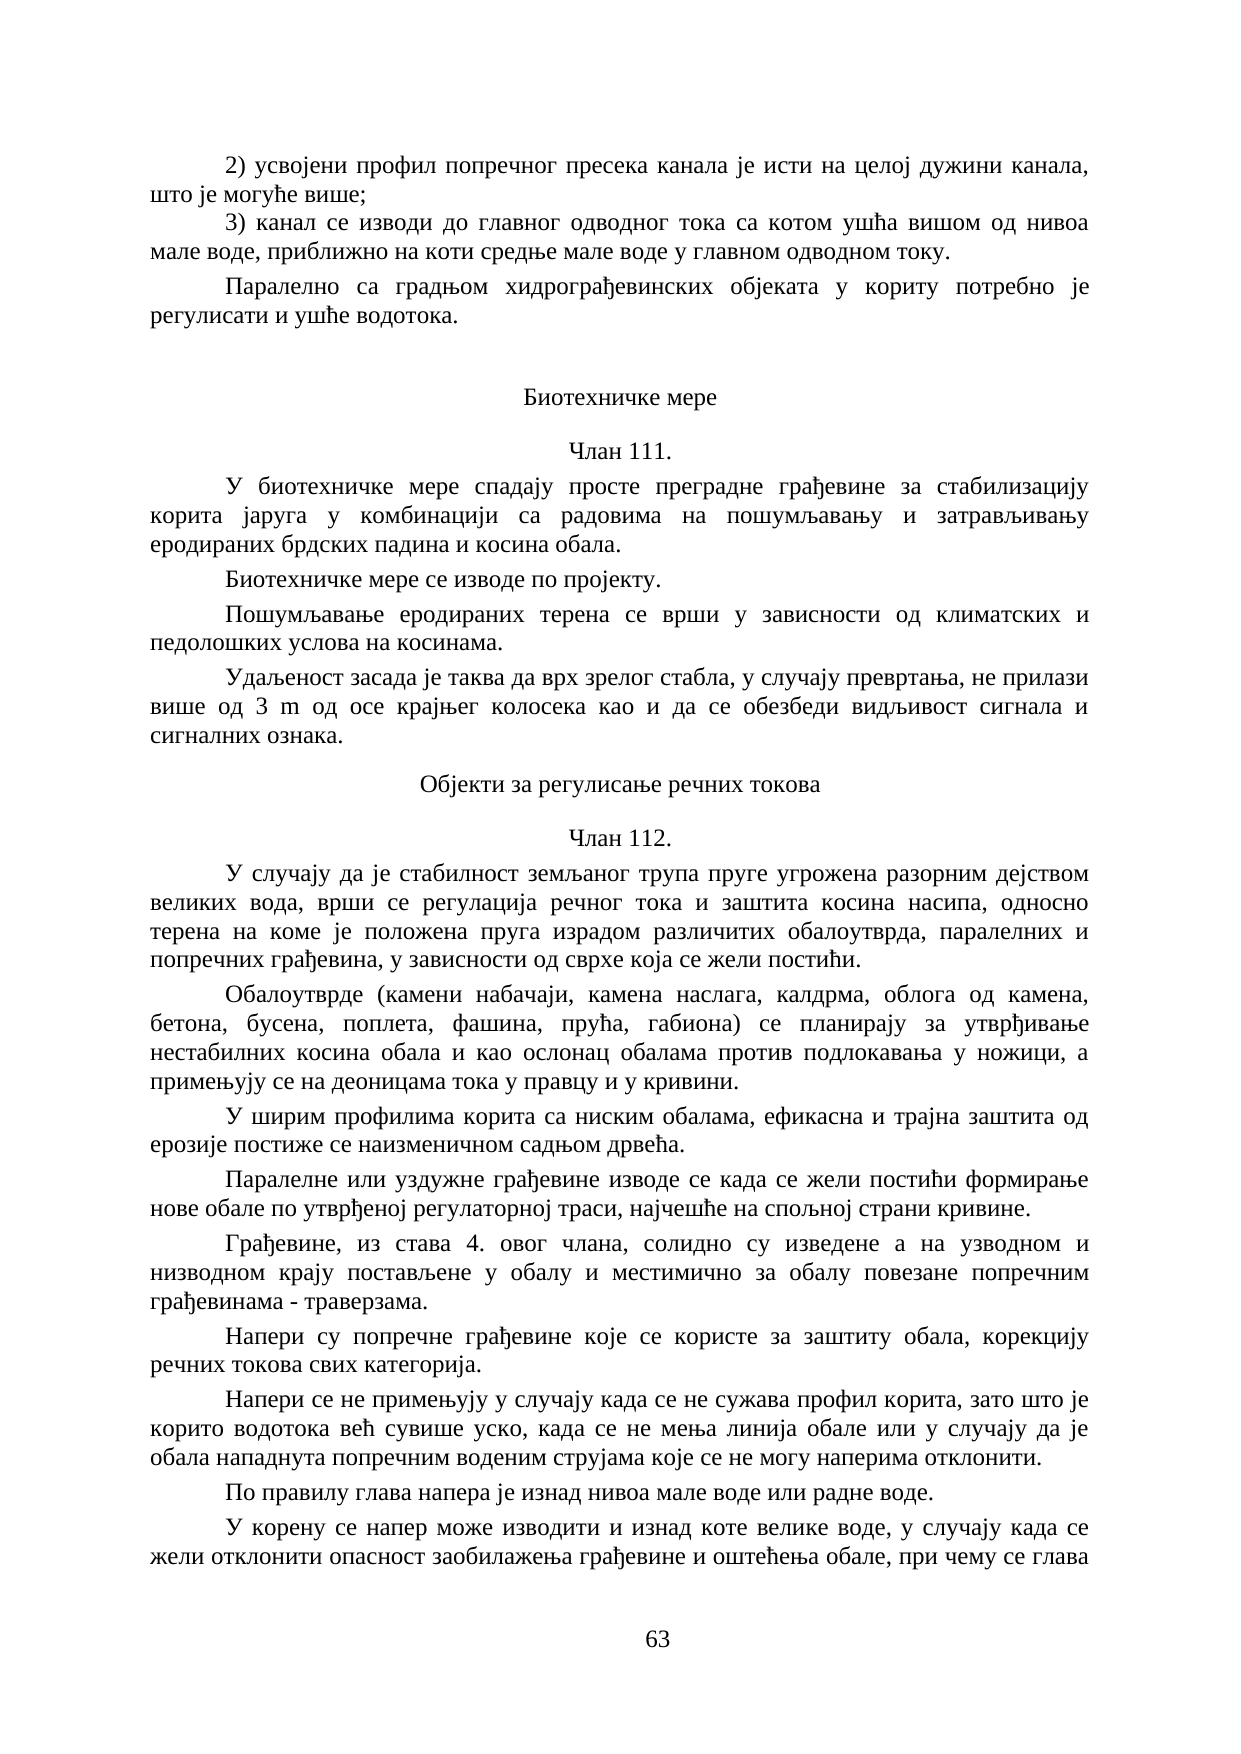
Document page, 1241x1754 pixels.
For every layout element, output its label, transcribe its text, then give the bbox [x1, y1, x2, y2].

text 2) усвојени профил попречног пресека канала је исти на целој дужини канала, што је могуће више; [150, 150, 1090, 207]
text Удаљеност засада је таква да врх зрелог стабла, у случају превртања, не прилази више од 3 m од осе крајњег колосека као и да се обезбеди видљивост сигнала и сигналних ознака. [150, 662, 1090, 749]
text Члан 111. [150, 436, 1090, 465]
text Члан 112. [150, 823, 1090, 852]
text По правилу глава напера је изнад нивоа мале воде или радне воде. [150, 1477, 1090, 1506]
text 3) канал се изводи до главног одводног тока са котом ушћа вишом од нивоа мале воде, приближно на коти средње мале воде у главном одводном току. [150, 207, 1090, 265]
text У ширим профилима корита са ниским обалама, ефикасна и трајна заштита од ерозије постиже се наизменичном садњом дрвећа. [150, 1101, 1090, 1158]
text Грађевине, из става 4. овог члана, солидно су изведене а на узводном и низводном крају постављене у обалу и местимично за обалу повезане попречним грађевинама - траверзама. [150, 1228, 1090, 1314]
text Пошумљавање еродираних терена се врши у зависности од климатских и педолошких услова на косинама. [150, 599, 1090, 656]
text Паралелне или уздужне грађевине изводе се када се жели постићи формирање нове обале по утврђеној регулаторној траси, најчешће на спољној страни кривине. [150, 1164, 1090, 1222]
text У случају да је стабилност земљаног трупа пруге угрожена разорним дејством великих вода, врши се регулација речног тока и заштита косина насипа, односно терена на коме је положена пруга израдом различитих обалоутврда, паралелних и попречних грађевина, у зависности од сврхе која се жели постићи. [150, 858, 1090, 973]
text У биотехничке мере спадају просте преградне грађевине за стабилизацију корита јаруга у комбинацији са радовима на пошумљавању и затрављивању еродираних брдских падина и косина обала. [150, 471, 1090, 557]
text Биотехничке мере се изводе по пројекту. [150, 564, 1090, 592]
text Напери су попречне грађевине које се користе за заштиту обала, корекцију речних токова свих категорија. [150, 1321, 1090, 1378]
text Паралелно са градњом хидрограђевинских објеката у кориту потребно је регулисати и ушће водотока. [150, 271, 1090, 329]
text Обалоутврде (камени набачаји, камена наслага, калдрма, облога од камена, бетона, бусена, поплета, фашина, прућа, габиона) се планирају за утврђивање нестабилних косина обала и као ослонац обалама против подлокавања у ножици, а примењују се на деоницама тока у правцу и у кривини. [150, 979, 1090, 1094]
text Биотехничке мере [150, 382, 1090, 411]
text Објекти за регулисање речних токова [150, 769, 1090, 798]
text Напери се не примењују у случају када се не сужава профил корита, зато што је корито водотока већ сувише уско, када се не мења линија обале или у случају да је обала нападнута попречним воденим струјама које се не могу наперима отклонити. [150, 1384, 1090, 1471]
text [150, 1512, 1090, 1569]
